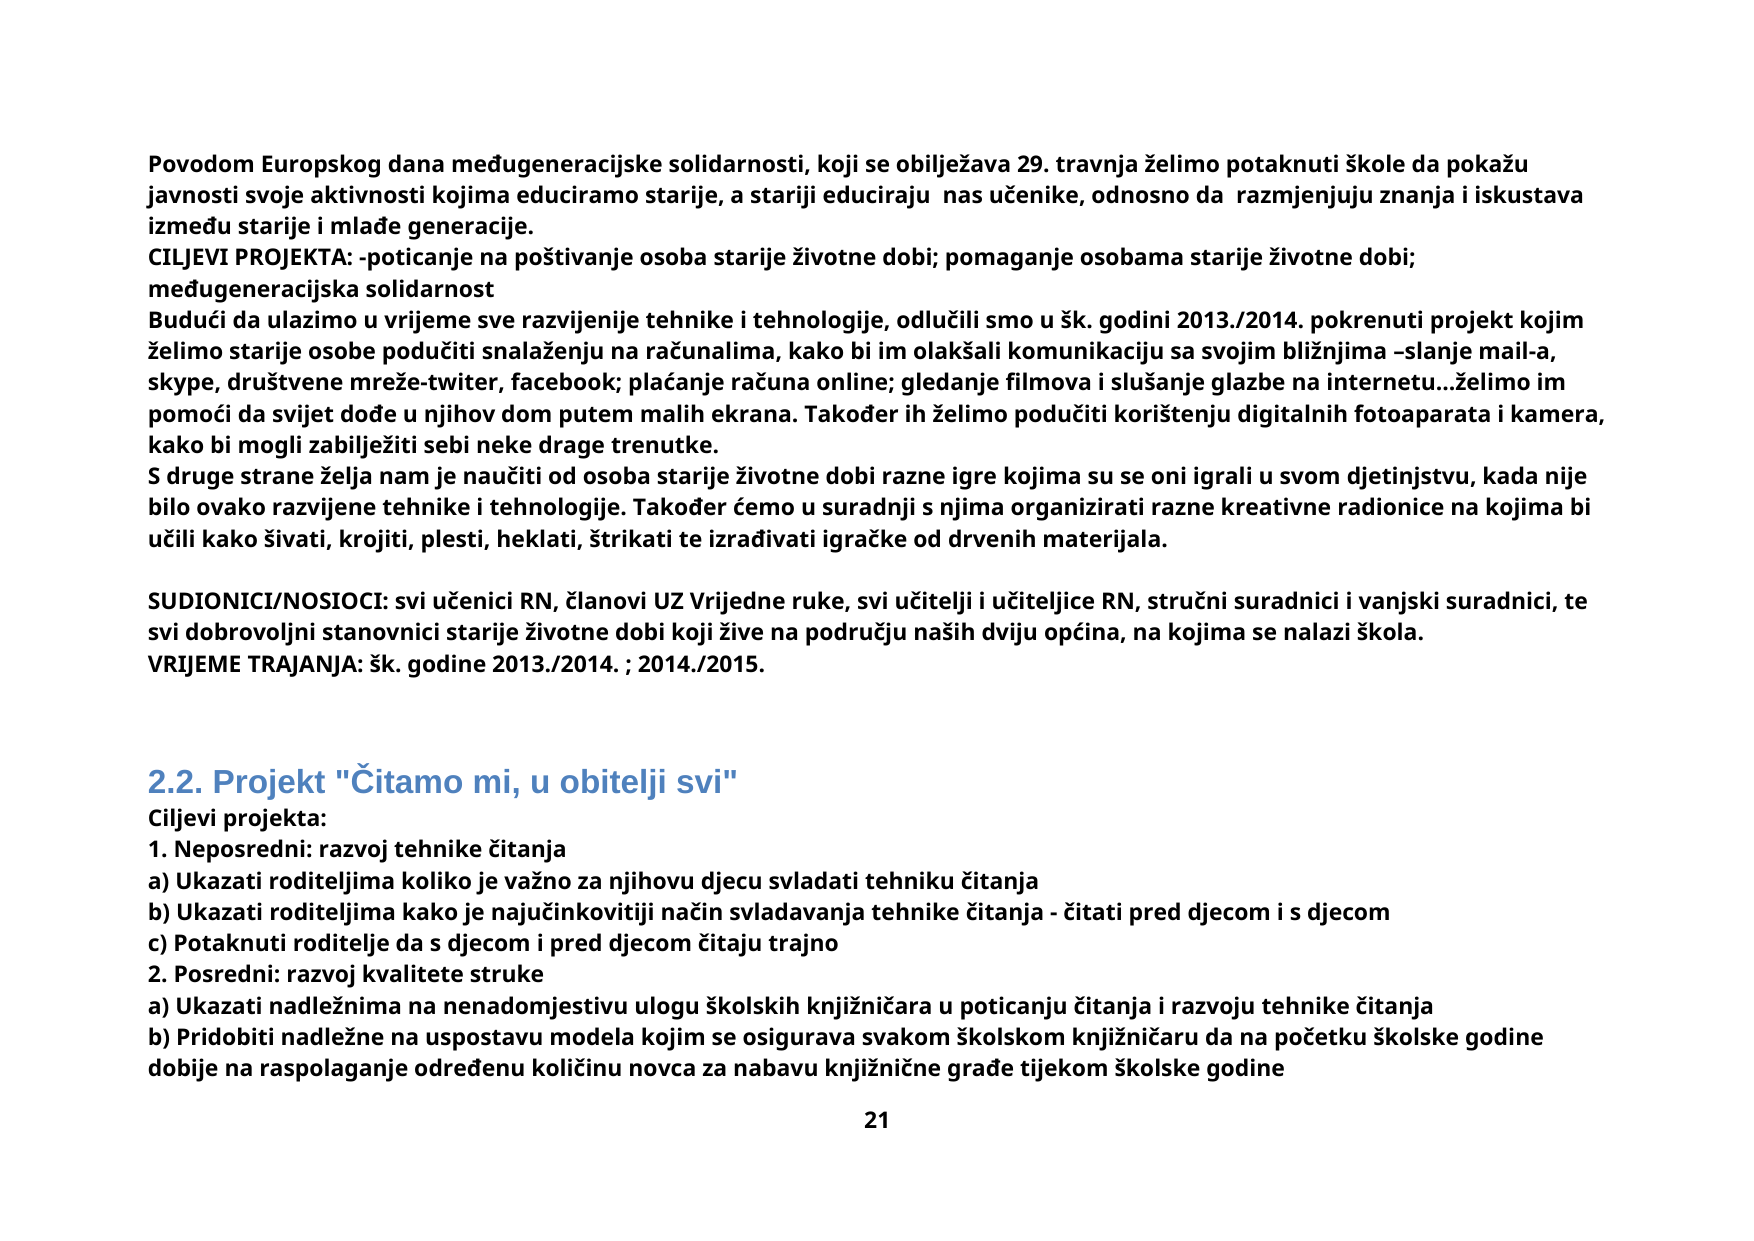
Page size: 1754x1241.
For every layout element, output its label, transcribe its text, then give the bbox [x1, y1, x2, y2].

text VRIJEME TRAJANJA: šk. godine 2013./2014. ; 2014./2015. [148, 648, 1606, 679]
subtitle 2.2. Projekt "Čitamo mi, u obitelji svi" [148, 762, 1606, 801]
text SUDIONICI/NOSIOCI: svi učenici RN, članovi UZ Vrijedne ruke, svi učitelji i učiteljice RN, stručni suradnici i vanjski suradnici, te svi dobrovoljni stanovnici starije životne dobi koji žive na području naših dviju općina, na kojima se nalazi škola. [148, 585, 1606, 648]
text CILJEVI PROJEKTA: -poticanje na poštivanje osoba starije životne dobi; pomaganje osobama starije životne dobi; međugeneracijska solidarnost [148, 241, 1606, 304]
text Povodom Europskog dana međugeneracijske solidarnosti, koji se obilježava 29. travnja želimo potaknuti škole da pokažu javnosti svoje aktivnosti kojima educiramo starije, a stariji educiraju nas učenike, odnosno da razmjenjuju znanja i iskustava između starije i mlađe generacije. [148, 148, 1606, 241]
text Budući da ulazimo u vrijeme sve razvijenije tehnike i tehnologije, odlučili smo u šk. godini 2013./2014. pokrenuti projekt kojim želimo starije osobe podučiti snalaženju na računalima, kako bi im olakšali komunikaciju sa svojim bližnjima –slanje mail-a, skype, društvene mreže-twiter, facebook; plaćanje računa online; gledanje filmova i slušanje glazbe na internetu...želimo im pomoći da svijet dođe u njihov dom putem malih ekrana. Također ih želimo podučiti korištenju digitalnih fotoaparata i kamera, kako bi mogli zabilježiti sebi neke drage trenutke. [148, 304, 1606, 460]
text S druge strane želja nam je naučiti od osoba starije životne dobi razne igre kojima su se oni igrali u svom djetinjstvu, kada nije bilo ovako razvijene tehnike i tehnologije. Također ćemo u suradnji s njima organizirati razne kreativne radionice na kojima bi učili kako šivati, krojiti, plesti, heklati, štrikati te izrađivati igračke od drvenih materijala. [148, 460, 1606, 554]
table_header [146, 801, 1608, 1085]
